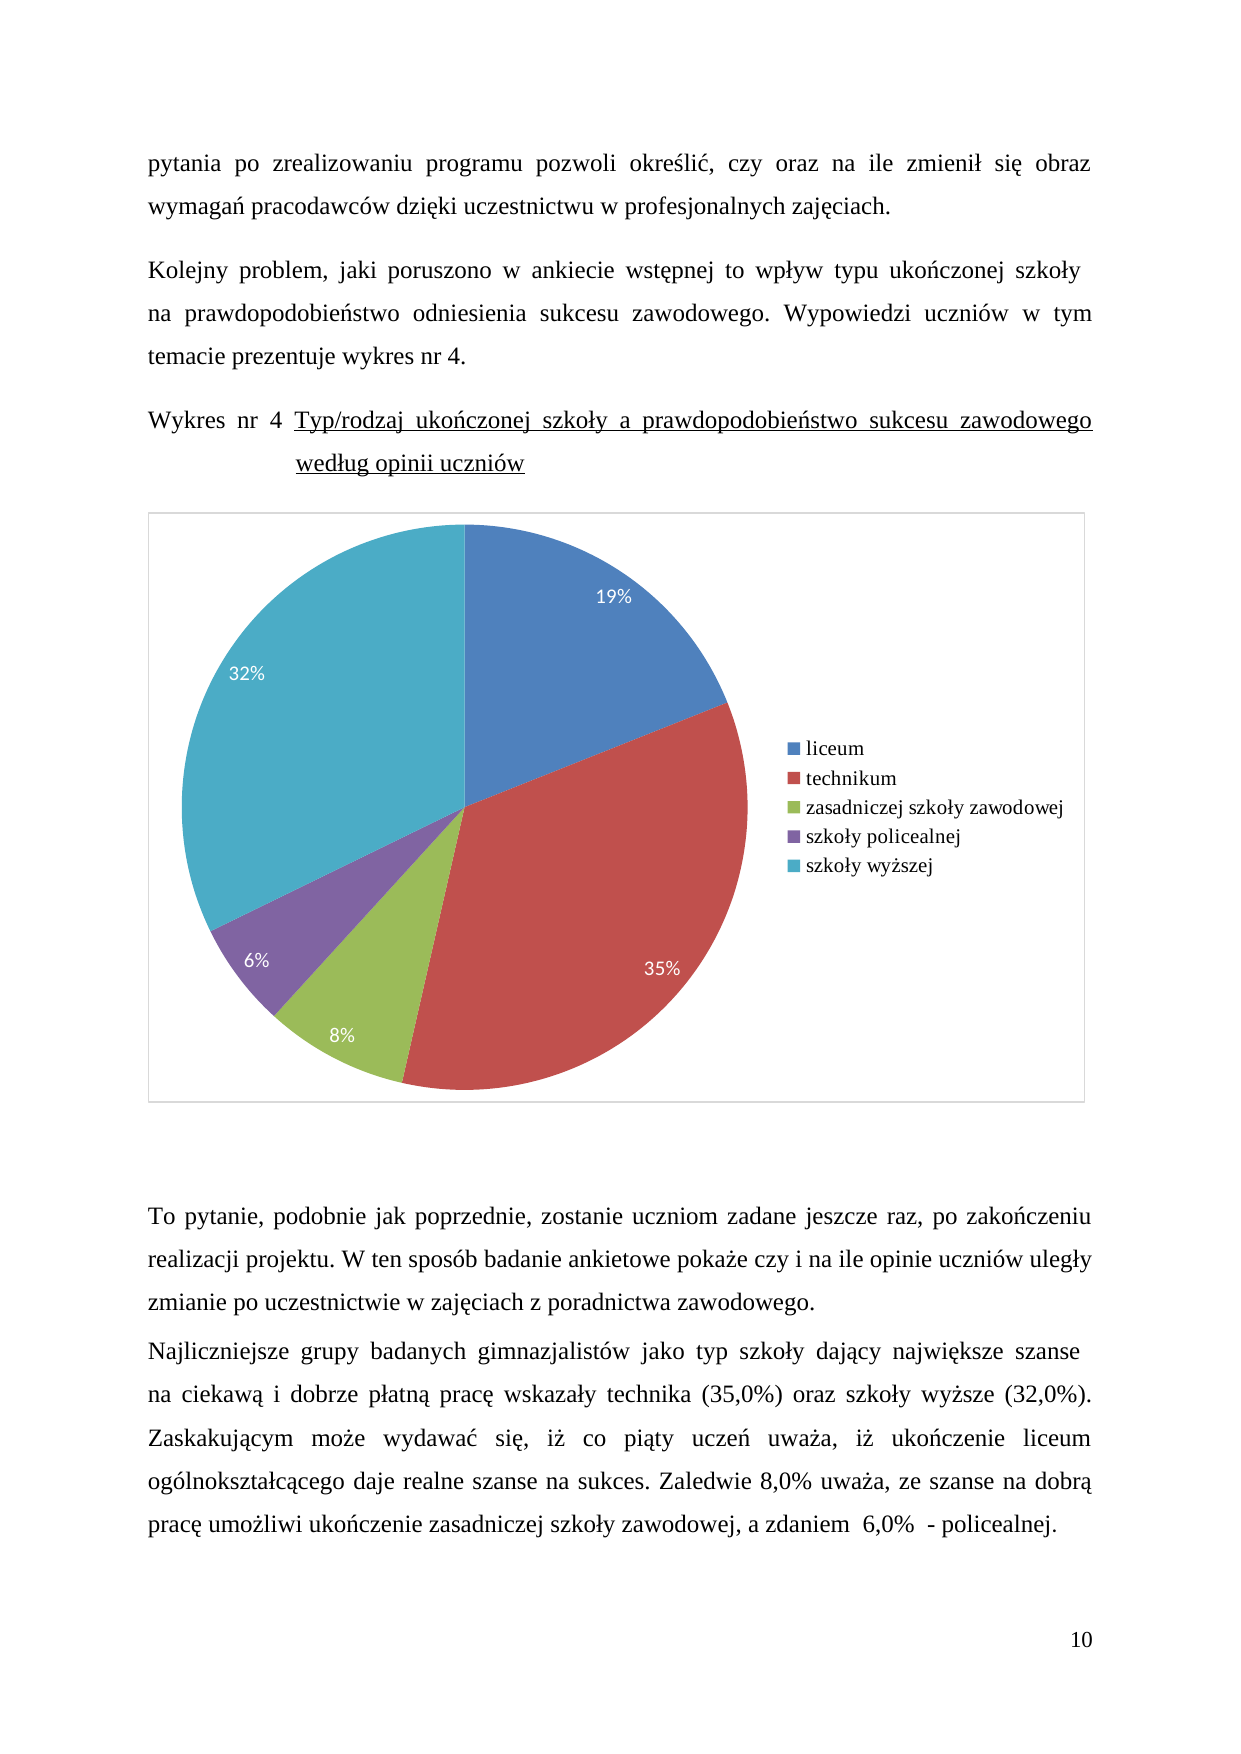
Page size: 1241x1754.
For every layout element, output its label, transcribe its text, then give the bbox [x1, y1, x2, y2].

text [148, 148, 1093, 219]
text Wykres nr 4 Typ/rodzaj ukończonej szkoły a prawdopodobieństwo sukcesu zawodowego według opinii uczniów [148, 405, 1093, 477]
text Kolejny problem, jaki poruszono w ankiecie wstępnej to wpływ typu ukończonej szkoły na prawdopodobieństwo odniesienia sukcesu zawodowego. Wypowiedzi uczniów w tym temacie prezentuje wykres nr 4. [148, 255, 1093, 370]
text Najliczniejsze grupy badanych gimnazjalistów jako typ szkoły dający największe szanse na ciekawą i dobrze płatną pracę wskazały technika (35,0%) oraz szkoły wyższe (32,0%). Zaskakującym może wydawać się, iż co piąty uczeń uważa, iż ukończenie liceum ogólnokształcącego daje realne szanse na sukces. Zaledwie 8,0% uważa, ze szanse na dobrą pracę umożliwi ukończenie zasadniczej szkoły zawodowej, a zdaniem 6,0% - policealnej. [148, 1336, 1093, 1538]
text To pytanie, podobnie jak poprzednie, zostanie uczniom zadane jeszcze raz, po zakończeniu realizacji projektu. W ten sposób badanie ankietowe pokaże czy i na ile opinie uczniów uległy zmianie po uczestnictwie w zajęciach z poradnictwa zawodowego. [148, 1201, 1093, 1316]
